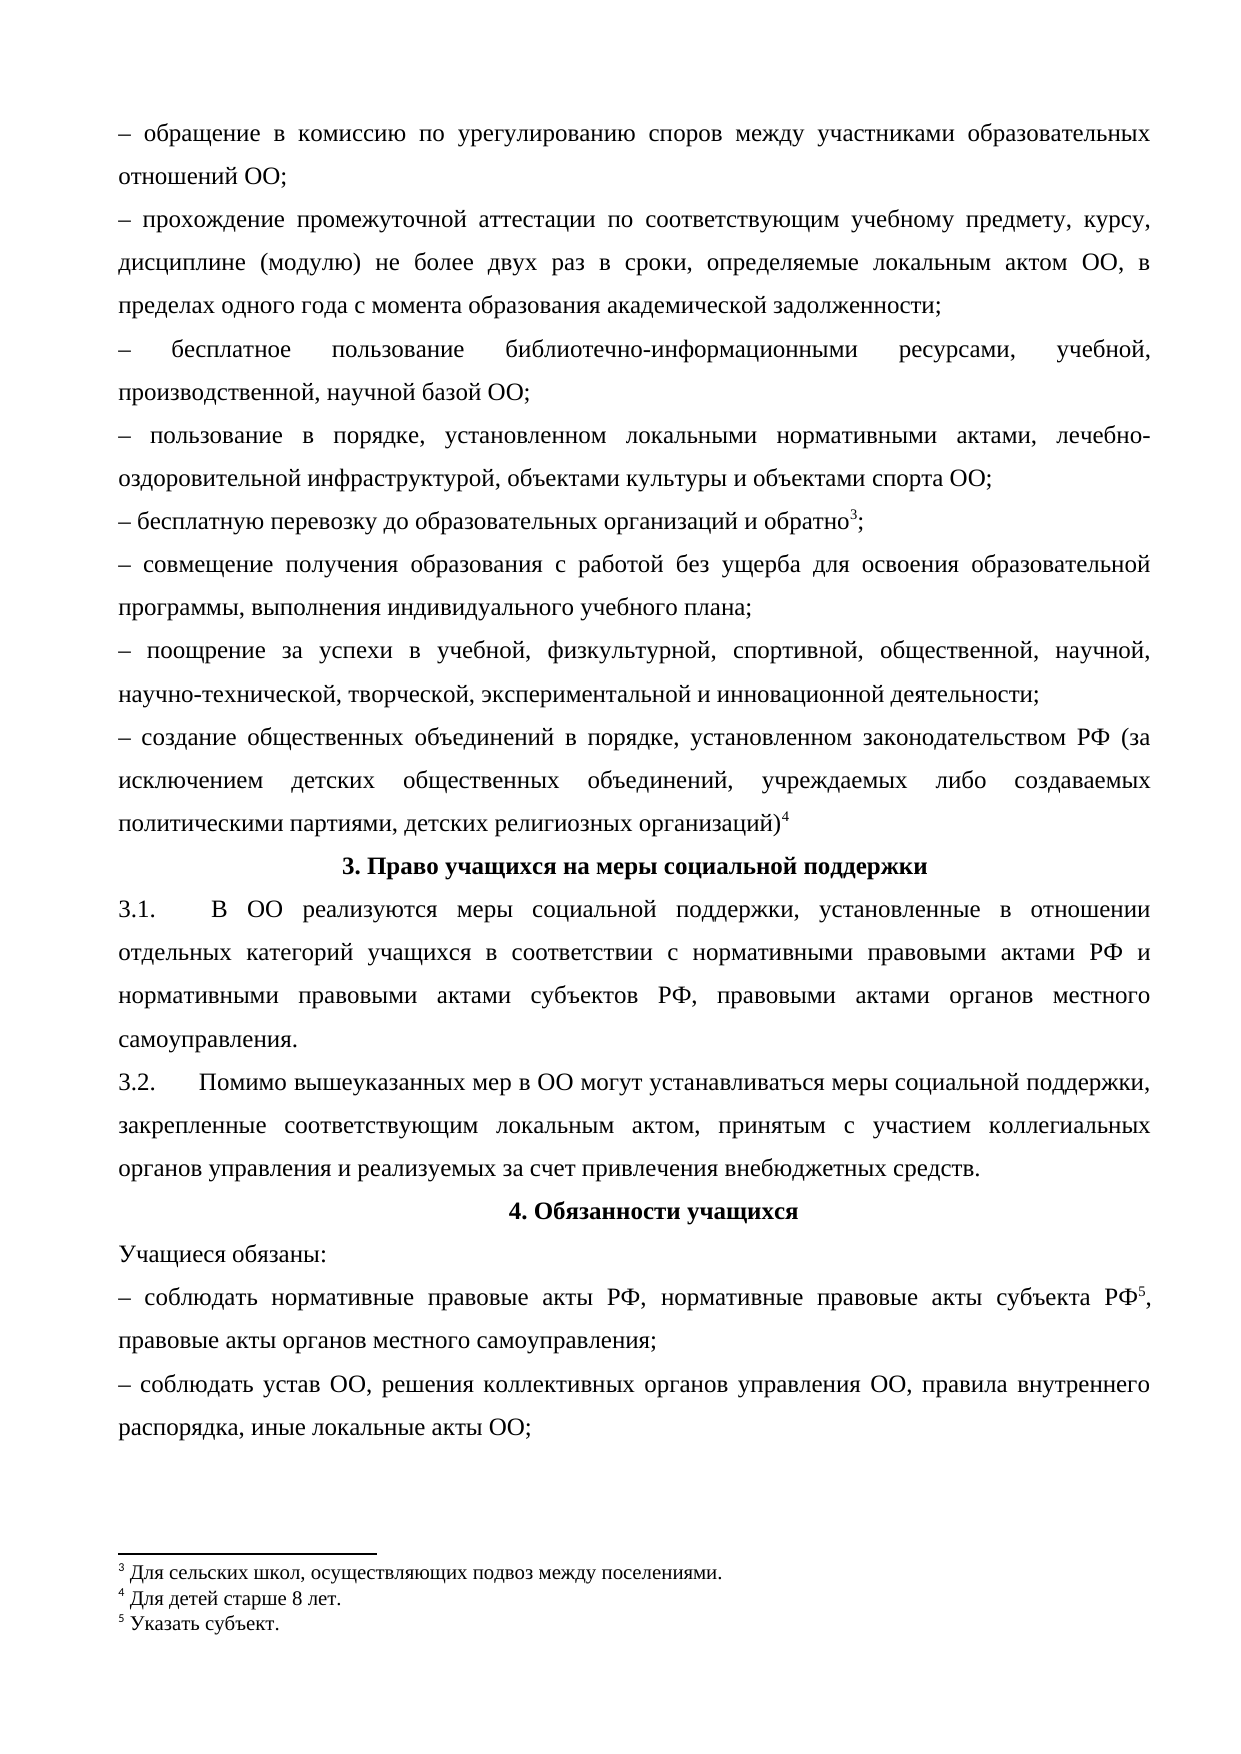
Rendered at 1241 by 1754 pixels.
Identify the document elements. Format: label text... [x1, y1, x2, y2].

text 4. Обязанности учащихся [156, 1196, 1152, 1225]
list В ОО реализуются меры социальной поддержки, установленные в отношении отдельных категорий учащихся в соответствии с нормативными правовыми актами РФ и нормативными правовыми актами субъектов РФ, правовыми актами органов местного самоуправления. [118, 894, 1152, 1052]
text – соблюдать устав ОО, решения коллективных органов управления ОО, правила внутреннего распорядка, иные локальные акты ОО; [118, 1369, 1152, 1441]
text – бесплатное пользование библиотечно-информационными ресурсами, учебной, производственной, научной базой ОО; [118, 334, 1152, 406]
text – прохождение промежуточной аттестации по соответствующим учебному предмету, курсу, дисциплине (модулю) не более двух раз в сроки, определяемые локальным актом ОО, в пределах одного года с момента образования академической задолженности; [118, 204, 1152, 319]
text – создание общественных объединений в порядке, установленном законодательством РФ (за исключением детских общественных объединений, учреждаемых либо создаваемых политическими партиями, детских религиозных организаций) [118, 722, 1152, 837]
text – обращение в комиссию по урегулированию споров между участниками образовательных отношений ОО; [118, 118, 1152, 190]
text 3. Право учащихся на меры социальной поддержки [118, 851, 1152, 880]
text – пользование в порядке, установленном локальными нормативными актами, лечебно-оздоровительной инфраструктурой, объектами культуры и объектами спорта ОО; [118, 420, 1152, 492]
text – совмещение получения образования с работой без ущерба для освоения образовательной программы, выполнения индивидуального учебного плана; [118, 549, 1152, 621]
text – поощрение за успехи в учебной, физкультурной, спортивной, общественной, научной, научно-технической, творческой, экспериментальной и инновационной деятельности; [118, 636, 1152, 707]
text – бесплатную перевозку до образовательных организаций и обратно; [118, 506, 1152, 535]
text – соблюдать нормативные правовые акты РФ, нормативные правовые акты субъекта РФ, правовые акты органов местного самоуправления; [118, 1282, 1152, 1354]
list Помимо вышеуказанных мер в ОО могут устанавливаться меры социальной поддержки, закрепленные соответствующим локальным актом, принятым с участием коллегиальных органов управления и реализуемых за счет привлечения внебюджетных средств. [118, 1067, 1152, 1182]
text Учащиеся обязаны: [118, 1239, 1152, 1268]
